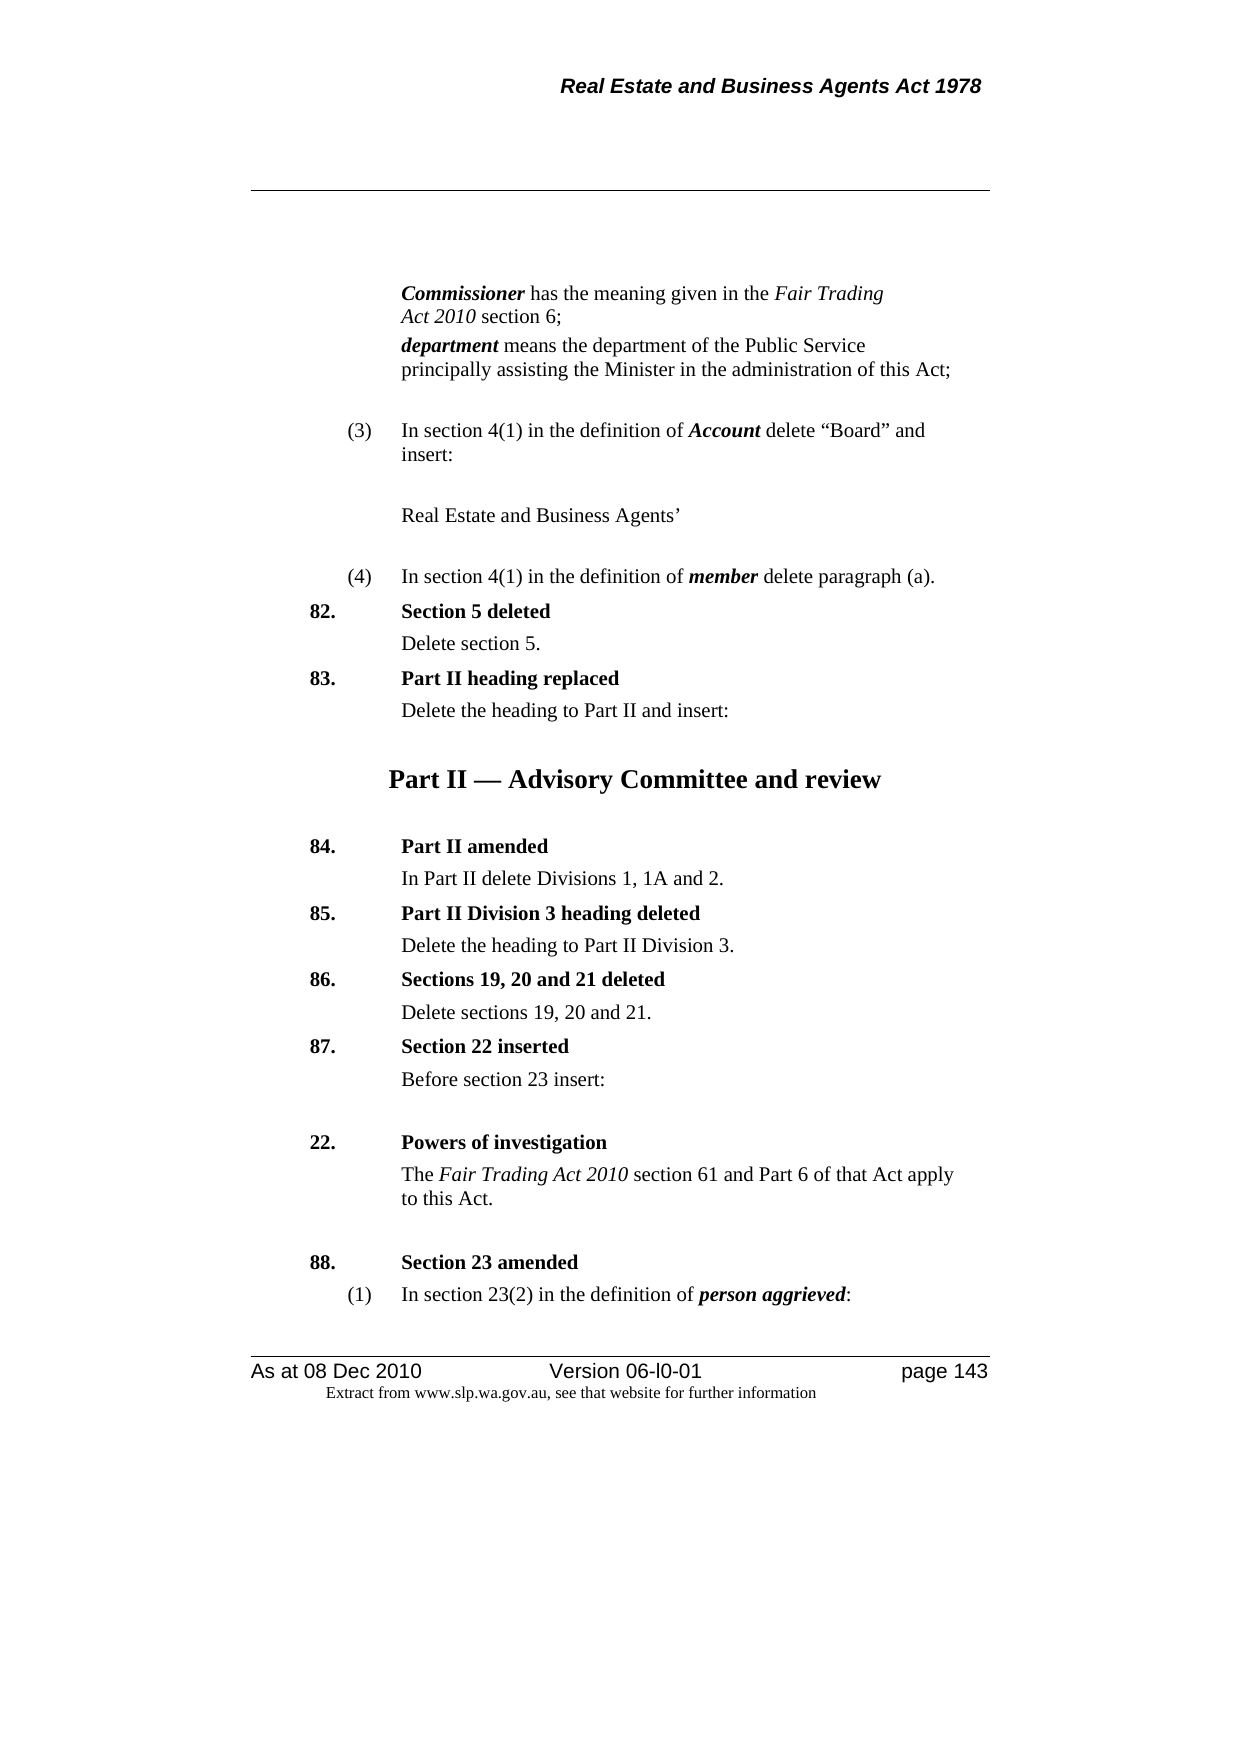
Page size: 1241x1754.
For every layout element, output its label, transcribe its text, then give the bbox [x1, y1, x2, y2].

subtitle 86. Sections 19, 20 and 21 deleted [309, 967, 960, 991]
text (1) In section 23(2) in the definition of person aggrieved: [312, 1282, 960, 1306]
text Before section 23 insert: [312, 1067, 960, 1091]
text Commissioner has the meaning given in the Fair Trading Act 2010 section 6; [369, 280, 960, 328]
text department means the department of the Public Service principally assisting the Minister in the administration of this Act; [369, 333, 960, 381]
subtitle Part II — Advisory Committee and review [309, 763, 960, 794]
text (3) In section 4(1) in the definition of Account delete “Board” and insert: [312, 418, 960, 466]
subtitle 87. Section 22 inserted [309, 1034, 960, 1058]
subtitle 22. Powers of investigation [309, 1130, 960, 1154]
text The Fair Trading Act 2010 section 61 and Part 6 of that Act apply to this Act. [312, 1162, 960, 1210]
text Delete the heading to Part II and insert: [312, 698, 960, 722]
text (4) In section 4(1) in the definition of member delete paragraph (a). [312, 564, 960, 588]
text Delete sections 19, 20 and 21. [312, 1000, 960, 1024]
text Delete the heading to Part II Division 3. [312, 933, 960, 957]
subtitle 85. Part II Division 3 heading deleted [309, 901, 960, 924]
subtitle 82. Section 5 deleted [309, 599, 960, 623]
subtitle 83. Part II heading replaced [309, 666, 960, 690]
text Real Estate and Business Agents’ [312, 503, 960, 527]
text Delete section 5. [312, 631, 960, 655]
text In Part II delete Divisions 1, 1A and 2. [312, 866, 960, 890]
subtitle 88. Section 23 amended [309, 1249, 960, 1274]
subtitle 84. Part II amended [309, 834, 960, 858]
